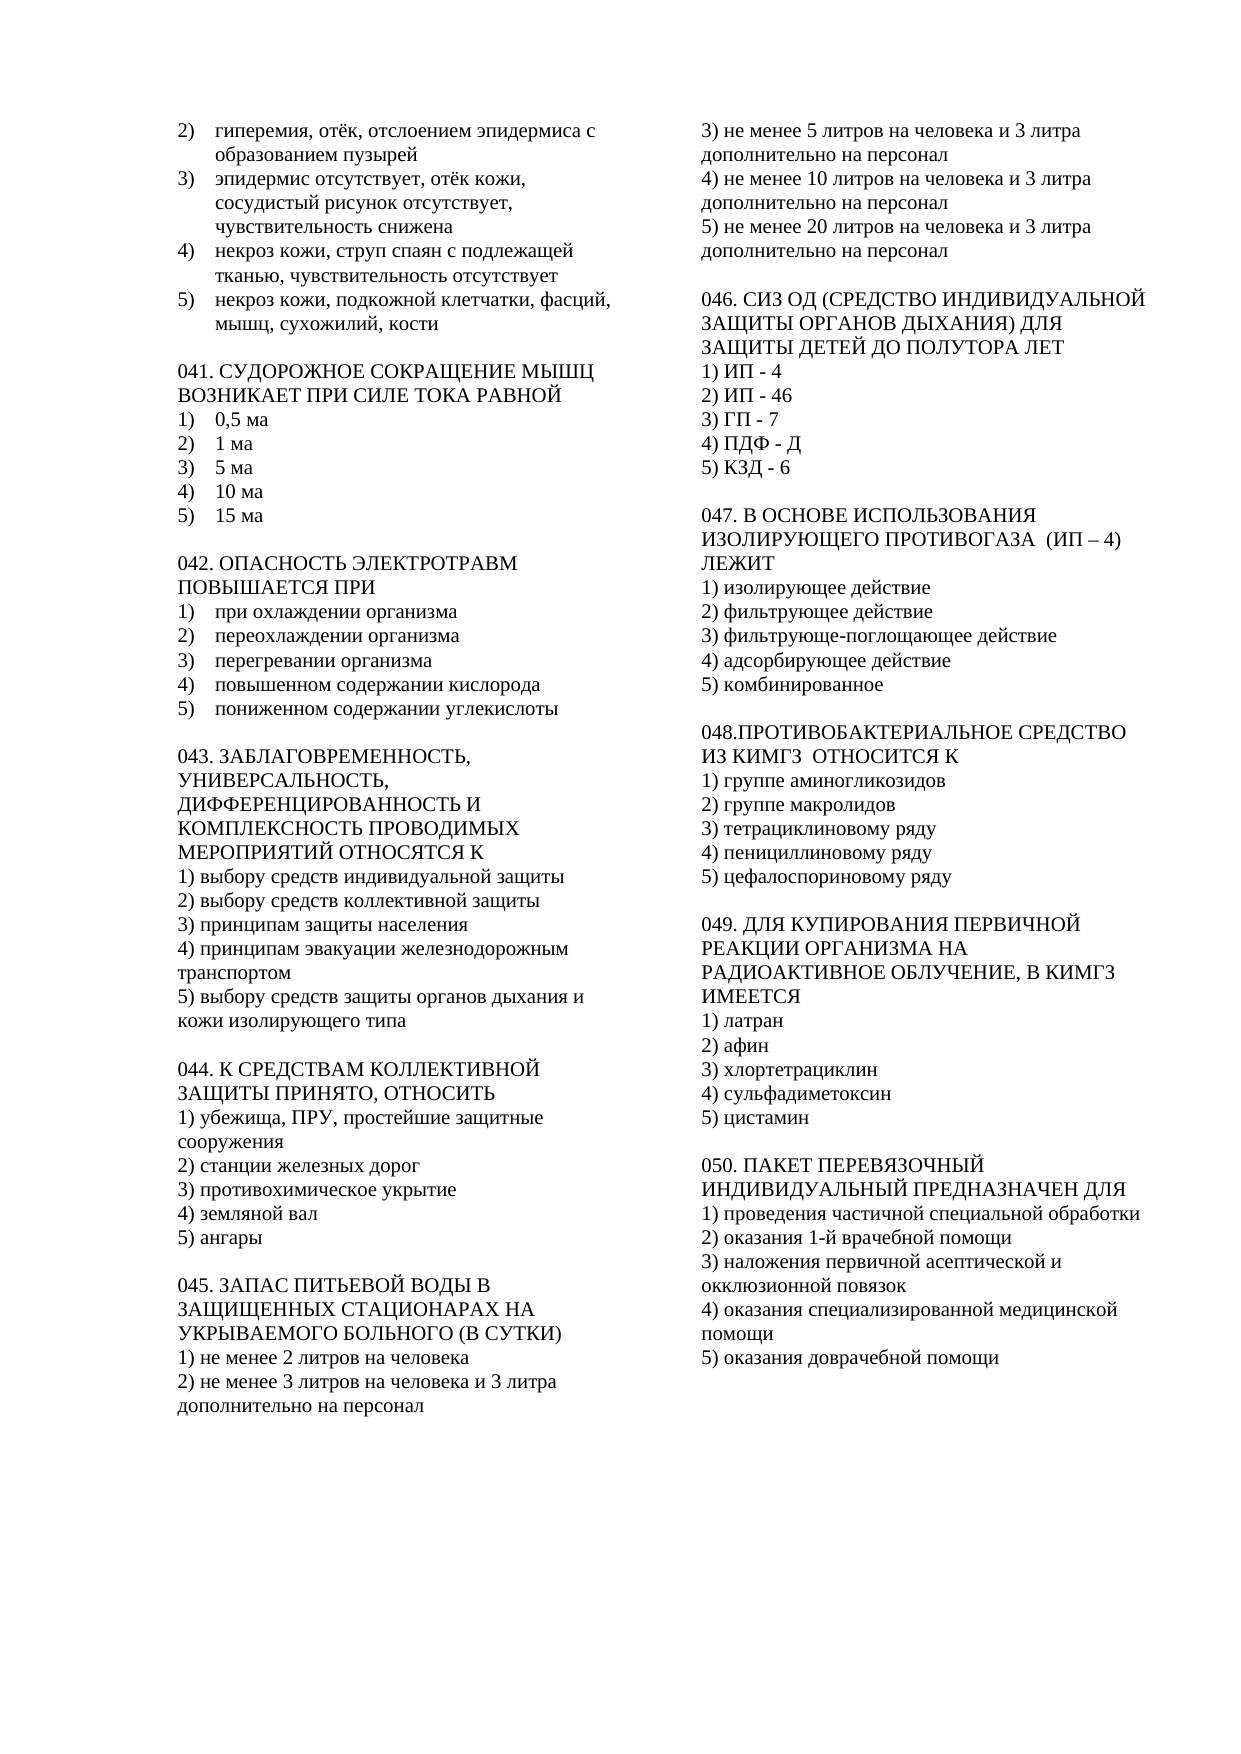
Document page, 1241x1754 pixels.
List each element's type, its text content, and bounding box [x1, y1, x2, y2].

list некроз кожи, подкожной клетчатки, фасций, мышц, сухожилий, кости [177, 287, 627, 335]
text 5) цистамин [701, 1105, 1152, 1129]
text 1) ИП - 4 [701, 359, 1152, 383]
text 4) оказания специализированной медицинской помощи [701, 1297, 1152, 1345]
list при охлаждении организма [177, 599, 627, 623]
list повышенном содержании кислорода [177, 672, 627, 696]
text 3) не менее на человека и 3 литра дополнительно на персонал [701, 118, 1152, 166]
text 2) ИП - 46 [701, 383, 1152, 407]
text 4) принципам эвакуации железнодорожным транспортом [177, 936, 627, 984]
text 3) фильтрующе-поглощающее действие [701, 623, 1152, 647]
text 043. ЗАБЛАГОВРЕМЕННОСТЬ, УНИВЕРСАЛЬНОСТЬ, ДИФФЕРЕНЦИРОВАННОСТЬ И КОМПЛЕКСНОСТЬ ПРОВОДИМЫХ МЕРОПРИЯТИЙ ОТНОСЯТСЯ К [177, 744, 627, 864]
text 3) принципам защиты населения [177, 912, 627, 936]
list переохлаждении организма [177, 623, 627, 647]
list 0,5 ма [177, 407, 627, 431]
text 042. ОПАСНОСТЬ ЭЛЕКТРОТРАВМ ПОВЫШАЕТСЯ ПРИ [177, 551, 627, 599]
text 5) не менее на человека и 3 литра дополнительно на персонал [701, 214, 1152, 262]
text 5) ангары [177, 1225, 627, 1249]
list 15 ма [177, 503, 627, 527]
text 050. ПАКЕТ ПЕРЕВЯЗОЧНЫЙ ИНДИВИДУАЛЬНЫЙ ПРЕДНАЗНАЧЕН ДЛЯ [701, 1153, 1152, 1201]
text 3) хлортетрациклин [701, 1057, 1152, 1081]
text 3) тетрациклиновому ряду [701, 816, 1152, 840]
text 1) группе аминогликозидов [701, 768, 1152, 792]
text 5) оказания доврачебной помощи [701, 1345, 1152, 1369]
text 048.ПРОТИВОБАКТЕРИАЛЬНОЕ СРЕДСТВО ИЗ КИМГЗ ОТНОСИТСЯ К [701, 720, 1152, 768]
text 4) земляной вал [177, 1201, 627, 1225]
text 3) противохимическое укрытие [177, 1177, 627, 1201]
text 5) КЗД - 6 [701, 455, 1152, 479]
text 041. СУДОРОЖНОЕ СОКРАЩЕНИЕ МЫШЦ ВОЗНИКАЕТ ПРИ СИЛЕ ТОКА РАВНОЙ [177, 359, 627, 407]
text 5) цефалоспориновому ряду [701, 864, 1152, 888]
text 4) не менее на человека и 3 литра дополнительно на персонал [701, 166, 1152, 214]
text 5) комбинированное [701, 672, 1152, 696]
text 1) латран [701, 1008, 1152, 1032]
list 5 ма [177, 455, 627, 479]
list пониженном содержании углекислоты [177, 696, 627, 720]
text 2) фильтрующее действие [701, 599, 1152, 623]
text 4) сульфадиметоксин [701, 1081, 1152, 1105]
text 4) пенициллиновому ряду [701, 840, 1152, 864]
text 2) станции железных дорог [177, 1153, 627, 1177]
list некроз кожи, струп спаян с подлежащей тканью, чувствительность отсутствует [177, 238, 627, 287]
list гиперемия, отёк, отслоением эпидермиса с образованием пузырей [177, 118, 627, 166]
list перегревании организма [177, 647, 627, 672]
text 2) афин [701, 1032, 1152, 1057]
text 2) не менее на человека и 3 литра дополнительно на персонал [177, 1369, 627, 1417]
text 2) оказания 1-й врачебной помощи [701, 1225, 1152, 1249]
text 4) ПДФ - Д [701, 431, 1152, 455]
text 044. К средствам коллективной защиты принято, относить [177, 1057, 627, 1105]
text 049. ДЛЯ КУПИРОВАНИЯ ПЕРВИЧНОЙ РЕАКЦИИ ОРГАНИЗМА НА РАДИОАКТИВНОЕ ОБЛУЧЕНИЕ, В КИМГЗ ИМЕЕТСЯ [701, 912, 1152, 1008]
text 4) адсорбирующее действие [701, 647, 1152, 672]
text 3) ГП - 7 [701, 407, 1152, 431]
text 1) не менее на человека [177, 1345, 627, 1369]
list 10 ма [177, 479, 627, 503]
text 1) изолирующее действие [701, 575, 1152, 599]
text 046. СИЗ ОД (СРЕДСТВО ИНДИВИДУАЛЬНОЙ ЗАЩИТЫ ОРГАНОВ ДЫХАНИЯ) ДЛЯ ЗАЩИТЫ ДЕТЕЙ ДО ПОЛУТОРА ЛЕТ [701, 287, 1152, 359]
text 2) группе макролидов [701, 792, 1152, 816]
text 1) проведения частичной специальной обработки [701, 1201, 1152, 1225]
text 5) выбору средств защиты органов дыхания и кожи изолирующего типа [177, 984, 627, 1032]
text 3) наложения первичной асептической и окклюзионной повязок [701, 1249, 1152, 1297]
text 1) убежища, ПРУ, простейшие защитные сооружения [177, 1105, 627, 1153]
text 1) выбору средств индивидуальной защиты [177, 864, 627, 888]
text 2) выбору средств коллективной защиты [177, 888, 627, 912]
text 047. В ОСНОВЕ ИСПОЛЬЗОВАНИЯ ИЗОЛИРУЮЩЕГО ПРОТИВОГАЗА (ИП – 4) ЛЕЖИТ [701, 503, 1152, 575]
list эпидермис отсутствует, отёк кожи, сосудистый рисунок отсутствует, чувствительность снижена [177, 166, 627, 238]
list 1 ма [177, 431, 627, 455]
text 045. Запас питьевой воды в защищенных стационарах на укрываемого больного (в сутки) [177, 1273, 627, 1345]
